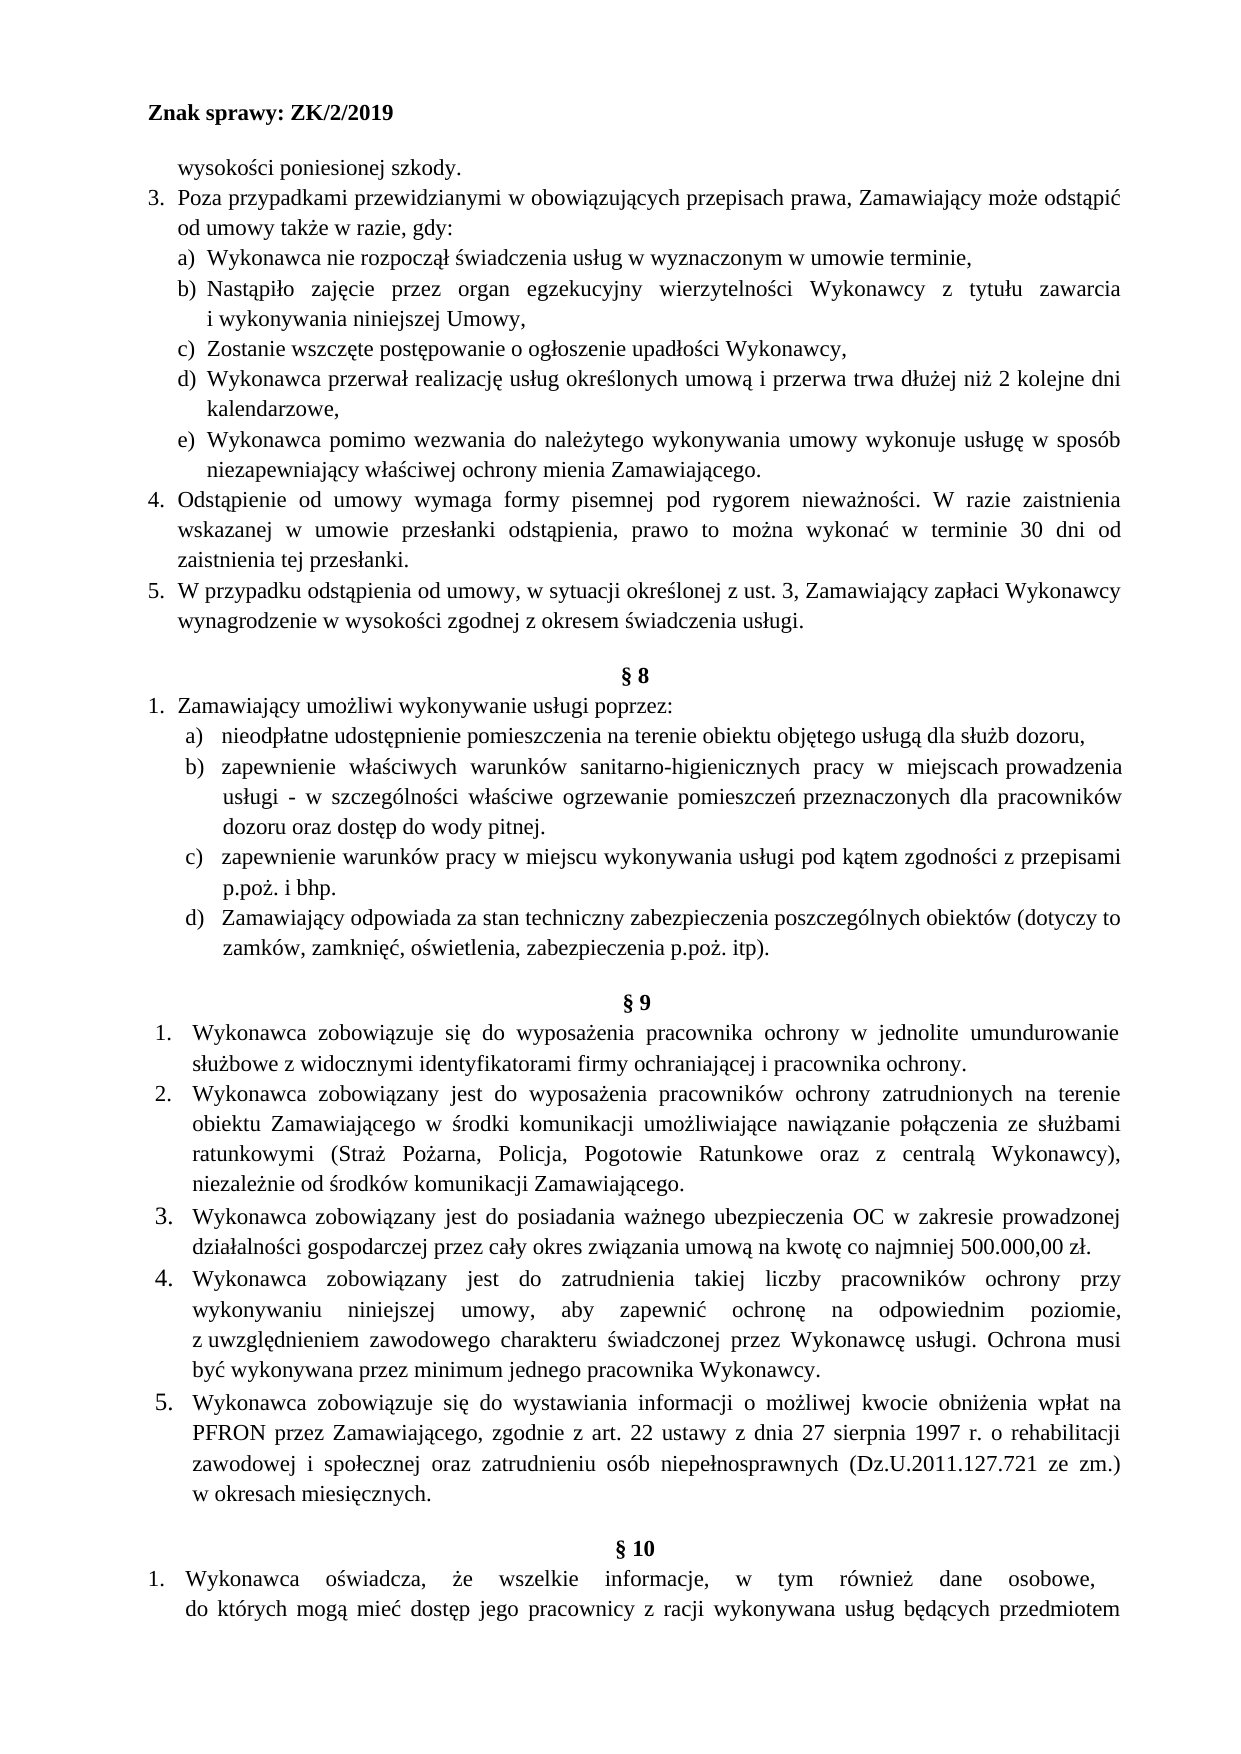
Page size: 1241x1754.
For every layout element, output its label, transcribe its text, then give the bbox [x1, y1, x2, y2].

list Poza przypadkami przewidzianymi w obowiązujących przepisach prawa, Zamawiający może odstąpić od umowy także w razie, gdy: [148, 184, 1122, 241]
list Wykonawca nie rozpoczął świadczenia usług w wyznaczonym w umowie terminie, [177, 244, 1122, 271]
list Zamawiający odpowiada za stan techniczny zabezpieczenia poszczególnych obiektów (dotyczy to zamków, zamknięć, oświetlenia, zabezpieczenia p.poż. itp). [185, 904, 1122, 960]
text § 8 [148, 662, 1122, 688]
list W przypadku odstąpienia od umowy, w sytuacji określonej z ust. 3, Zamawiający zapłaci Wykonawcy wynagrodzenie w wysokości zgodnej z okresem świadczenia usługi. [148, 577, 1122, 633]
list Zamawiający umożliwi wykonywanie usługi poprzez: [148, 692, 1115, 719]
list Wykonawca zobowiązuje się do wyposażenia pracownika ochrony w jednolite umundurowanie służbowe z widocznymi identyfikatorami firmy ochraniającej i pracownika ochrony. [154, 1019, 1120, 1076]
text § 10 [148, 1535, 1122, 1561]
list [148, 154, 1117, 180]
list Odstąpienie od umowy wymaga formy pisemnej pod rygorem nieważności. W razie zaistnienia wskazanej w umowie przesłanki odstąpienia, prawo to można wykonać w terminie 30 dni od zaistnienia tej przesłanki. [148, 486, 1122, 573]
list Zostanie wszczęte postępowanie o ogłoszenie upadłości Wykonawcy, [177, 335, 1122, 361]
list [148, 1565, 1122, 1622]
list Wykonawca przerwał realizację usług określonych umową i przerwa trwa dłużej niż 2 kolejne dni kalendarzowe, [177, 365, 1122, 422]
list Wykonawca zobowiązany jest do zatrudnienia takiej liczby pracowników ochrony przy wykonywaniu niniejszej umowy, aby zapewnić ochronę na odpowiednim poziomie, z uwzględnieniem zawodowego charakteru świadczonej przez Wykonawcę usługi. Ochrona musi być wykonywana przez minimum jednego pracownika Wykonawcy. [154, 1263, 1122, 1383]
list zapewnienie warunków pracy w miejscu wykonywania usługi pod kątem zgodności z przepisami p.poż. i bhp. [185, 843, 1122, 900]
text § 9 [148, 989, 1126, 1016]
list Wykonawca zobowiązuje się do wystawiania informacji o możliwej kwocie obniżenia wpłat na PFRON przez Zamawiającego, zgodnie z art. 22 ustawy z dnia 27 sierpnia 1997 r. o rehabilitacji zawodowej i społecznej oraz zatrudnieniu osób niepełnosprawnych (Dz.U.2011.127.721 ze zm.) w okresach miesięcznych. [154, 1387, 1122, 1506]
list zapewnienie właściwych warunków sanitarno-higienicznych pracy w miejscach prowadzenia usługi - w szczególności właściwe ogrzewanie pomieszczeń przeznaczonych dla pracowników dozoru oraz dostęp do wody pitnej. [185, 753, 1122, 839]
list nieodpłatne udostępnienie pomieszczenia na terenie obiektu objętego usługą dla służb dozoru, [185, 723, 1122, 749]
list Nastąpiło zajęcie przez organ egzekucyjny wierzytelności Wykonawcy z tytułu zawarcia i wykonywania niniejszej Umowy, [177, 275, 1122, 331]
list Wykonawca pomimo wezwania do należytego wykonywania umowy wykonuje usługę w sposób niezapewniający właściwej ochrony mienia Zamawiającego. [177, 426, 1122, 482]
list Wykonawca zobowiązany jest do wyposażenia pracowników ochrony zatrudnionych na terenie obiektu Zamawiającego w środki komunikacji umożliwiające nawiązanie połączenia ze służbami ratunkowymi (Straż Pożarna, Policja, Pogotowie Ratunkowe oraz z centralą Wykonawcy), niezależnie od środków komunikacji Zamawiającego. [154, 1080, 1122, 1197]
list Wykonawca zobowiązany jest do posiadania ważnego ubezpieczenia OC w zakresie prowadzonej działalności gospodarczej przez cały okres związania umową na kwotę co najmniej 500.000,00 zł. [154, 1201, 1122, 1260]
